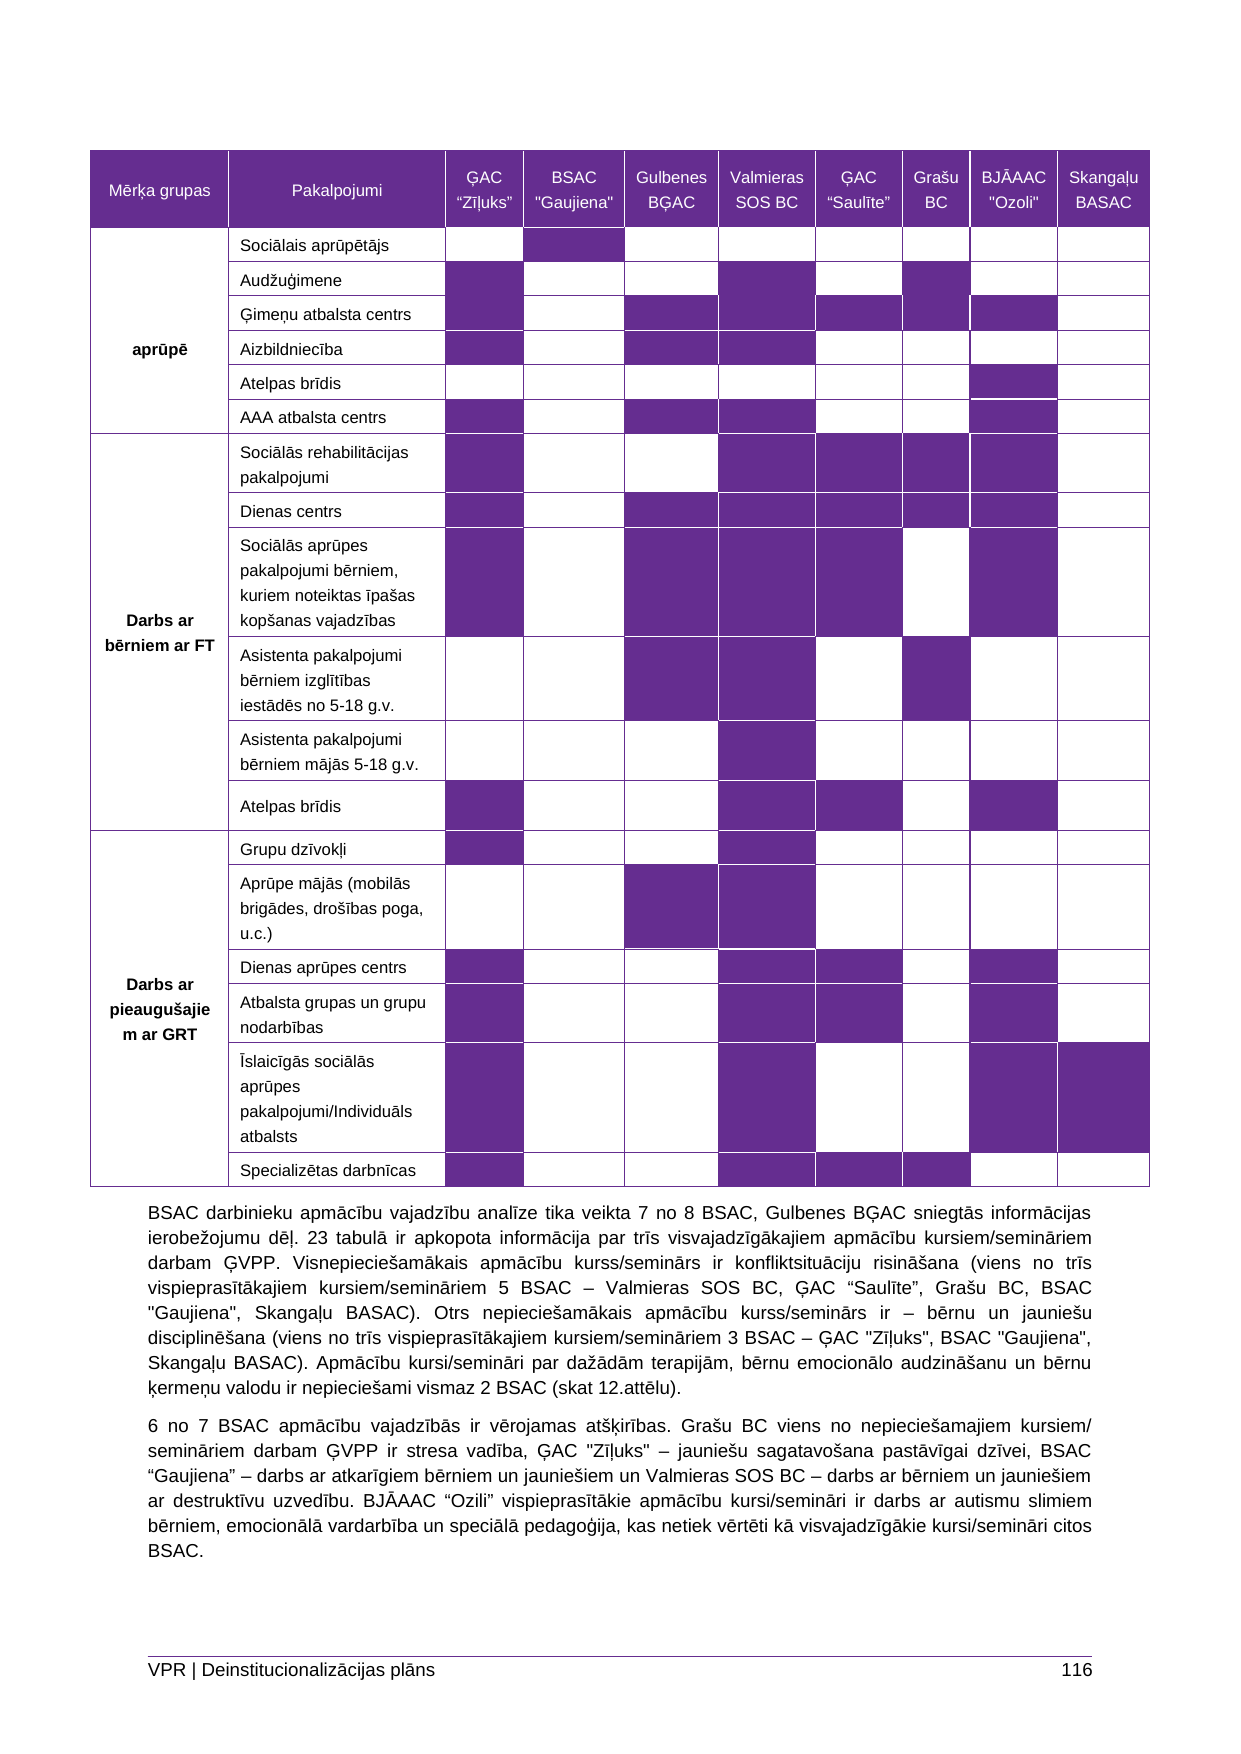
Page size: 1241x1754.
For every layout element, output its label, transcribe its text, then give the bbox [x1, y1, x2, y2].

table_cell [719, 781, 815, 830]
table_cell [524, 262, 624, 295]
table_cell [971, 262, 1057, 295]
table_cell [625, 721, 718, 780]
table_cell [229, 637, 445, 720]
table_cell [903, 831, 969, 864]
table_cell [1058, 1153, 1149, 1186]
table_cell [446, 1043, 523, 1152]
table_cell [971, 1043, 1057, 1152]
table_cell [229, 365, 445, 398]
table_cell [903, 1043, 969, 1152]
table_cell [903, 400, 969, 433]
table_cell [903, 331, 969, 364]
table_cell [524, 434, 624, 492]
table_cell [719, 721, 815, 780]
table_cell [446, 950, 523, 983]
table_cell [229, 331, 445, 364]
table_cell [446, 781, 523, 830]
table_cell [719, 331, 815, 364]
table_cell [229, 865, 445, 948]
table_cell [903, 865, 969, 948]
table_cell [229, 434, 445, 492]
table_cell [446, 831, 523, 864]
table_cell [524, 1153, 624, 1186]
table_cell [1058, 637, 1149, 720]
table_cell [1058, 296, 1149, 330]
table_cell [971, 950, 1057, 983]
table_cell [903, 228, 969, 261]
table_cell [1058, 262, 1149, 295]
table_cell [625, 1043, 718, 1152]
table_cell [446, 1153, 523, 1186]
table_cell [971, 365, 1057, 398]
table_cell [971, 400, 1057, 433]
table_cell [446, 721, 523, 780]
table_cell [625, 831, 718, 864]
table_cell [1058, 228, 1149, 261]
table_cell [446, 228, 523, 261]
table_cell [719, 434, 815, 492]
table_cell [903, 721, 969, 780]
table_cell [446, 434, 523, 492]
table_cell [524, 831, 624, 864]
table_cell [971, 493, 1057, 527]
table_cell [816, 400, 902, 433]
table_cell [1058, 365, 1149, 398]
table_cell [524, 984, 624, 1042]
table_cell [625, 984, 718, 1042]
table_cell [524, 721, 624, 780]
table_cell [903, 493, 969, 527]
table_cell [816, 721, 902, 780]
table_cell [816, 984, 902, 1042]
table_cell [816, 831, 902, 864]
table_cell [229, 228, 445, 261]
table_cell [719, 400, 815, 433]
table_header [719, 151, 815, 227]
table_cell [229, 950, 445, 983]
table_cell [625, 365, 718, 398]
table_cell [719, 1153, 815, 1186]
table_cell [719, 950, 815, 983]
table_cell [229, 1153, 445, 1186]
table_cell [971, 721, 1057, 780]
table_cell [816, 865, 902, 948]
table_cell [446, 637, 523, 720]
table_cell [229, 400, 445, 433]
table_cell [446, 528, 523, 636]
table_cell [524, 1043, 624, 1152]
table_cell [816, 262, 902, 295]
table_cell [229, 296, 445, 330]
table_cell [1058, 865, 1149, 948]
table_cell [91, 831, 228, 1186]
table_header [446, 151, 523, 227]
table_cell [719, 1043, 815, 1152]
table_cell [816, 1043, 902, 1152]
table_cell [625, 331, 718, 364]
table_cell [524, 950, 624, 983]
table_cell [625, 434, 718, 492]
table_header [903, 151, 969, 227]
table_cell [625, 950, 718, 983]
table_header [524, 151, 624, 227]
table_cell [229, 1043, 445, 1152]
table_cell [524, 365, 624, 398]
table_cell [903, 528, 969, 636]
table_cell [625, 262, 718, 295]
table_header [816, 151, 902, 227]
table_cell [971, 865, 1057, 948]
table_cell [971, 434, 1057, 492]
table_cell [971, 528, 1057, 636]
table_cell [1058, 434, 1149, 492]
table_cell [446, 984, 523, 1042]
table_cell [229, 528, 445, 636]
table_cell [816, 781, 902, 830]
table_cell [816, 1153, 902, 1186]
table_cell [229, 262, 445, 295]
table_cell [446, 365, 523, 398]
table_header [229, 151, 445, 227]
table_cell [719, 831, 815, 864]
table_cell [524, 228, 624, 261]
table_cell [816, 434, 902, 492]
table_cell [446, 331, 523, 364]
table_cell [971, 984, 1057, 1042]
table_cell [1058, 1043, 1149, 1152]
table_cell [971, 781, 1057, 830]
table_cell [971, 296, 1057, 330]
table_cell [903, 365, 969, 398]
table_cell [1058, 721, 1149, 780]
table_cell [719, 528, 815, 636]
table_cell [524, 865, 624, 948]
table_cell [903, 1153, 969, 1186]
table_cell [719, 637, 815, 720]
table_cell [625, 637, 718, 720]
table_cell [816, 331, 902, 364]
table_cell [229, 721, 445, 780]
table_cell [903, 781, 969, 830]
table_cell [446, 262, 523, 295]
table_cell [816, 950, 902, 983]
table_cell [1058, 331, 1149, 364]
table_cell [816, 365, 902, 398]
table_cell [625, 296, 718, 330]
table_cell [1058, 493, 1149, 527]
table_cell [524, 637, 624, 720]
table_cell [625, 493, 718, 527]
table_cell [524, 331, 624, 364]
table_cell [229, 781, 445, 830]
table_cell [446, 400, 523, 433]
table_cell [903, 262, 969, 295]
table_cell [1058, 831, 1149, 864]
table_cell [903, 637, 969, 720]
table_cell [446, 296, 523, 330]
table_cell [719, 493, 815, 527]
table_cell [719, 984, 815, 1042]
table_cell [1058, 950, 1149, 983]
text 6 no 7 BSAC apmācību vajadzībās ir vērojamas atšķirības. Grašu BC viens no nepieciešamajiem kursiem/ semināriem darbam ĢVPP ir stresa vadība, ĢAC "Zīļuks" – jauniešu sagatavošana pastāvīgai dzīvei, BSAC “Gaujiena” – darbs ar atkarīgiem bērniem un jauniešiem un Valmieras SOS BC – darbs ar bērniem un jauniešiem ar destruktīvu uzvedību. BJĀAAC “Ozili” vispieprasītākie apmācību kursi/semināri ir darbs ar autismu slimiem bērniem, emocionālā vardarbība un speciālā pedagoģija, kas netiek vērtēti kā visvajadzīgākie kursi/semināri citos BSAC. [148, 1412, 1092, 1562]
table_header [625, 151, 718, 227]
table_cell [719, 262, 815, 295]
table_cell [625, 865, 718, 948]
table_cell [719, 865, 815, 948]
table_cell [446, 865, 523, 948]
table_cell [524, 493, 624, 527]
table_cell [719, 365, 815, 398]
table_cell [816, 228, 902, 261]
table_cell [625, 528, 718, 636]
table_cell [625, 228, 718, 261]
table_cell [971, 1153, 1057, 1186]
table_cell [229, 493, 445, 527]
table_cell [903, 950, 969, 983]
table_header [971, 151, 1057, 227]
text BSAC darbinieku apmācību vajadzību analīze tika veikta 7 no 8 BSAC, Gulbenes BĢAC sniegtās informācijas ierobežojumu dēļ. 23 tabulā ir apkopota informācija par trīs visvajadzīgākajiem apmācību kursiem/semināriem darbam ĢVPP. Visnepieciešamākais apmācību kurss/seminārs ir konfliktsituāciju risināšana (viens no trīs vispieprasītākajiem kursiem/semināriem 5 BSAC – Valmieras SOS BC, ĢAC “Saulīte”, Grašu BC, BSAC "Gaujiena", Skangaļu BASAC). Otrs nepieciešamākais apmācību kurss/seminārs ir – bērnu un jauniešu disciplinēšana (viens no trīs vispieprasītākajiem kursiem/semināriem 3 BSAC – ĢAC "Zīļuks", BSAC "Gaujiena", Skangaļu BASAC). Apmācību kursi/semināri par dažādām terapijām, bērnu emocionālo audzināšanu un bērnu ķermeņu valodu ir nepieciešami vismaz 2 BSAC (skat 12.attēlu). [148, 1199, 1092, 1399]
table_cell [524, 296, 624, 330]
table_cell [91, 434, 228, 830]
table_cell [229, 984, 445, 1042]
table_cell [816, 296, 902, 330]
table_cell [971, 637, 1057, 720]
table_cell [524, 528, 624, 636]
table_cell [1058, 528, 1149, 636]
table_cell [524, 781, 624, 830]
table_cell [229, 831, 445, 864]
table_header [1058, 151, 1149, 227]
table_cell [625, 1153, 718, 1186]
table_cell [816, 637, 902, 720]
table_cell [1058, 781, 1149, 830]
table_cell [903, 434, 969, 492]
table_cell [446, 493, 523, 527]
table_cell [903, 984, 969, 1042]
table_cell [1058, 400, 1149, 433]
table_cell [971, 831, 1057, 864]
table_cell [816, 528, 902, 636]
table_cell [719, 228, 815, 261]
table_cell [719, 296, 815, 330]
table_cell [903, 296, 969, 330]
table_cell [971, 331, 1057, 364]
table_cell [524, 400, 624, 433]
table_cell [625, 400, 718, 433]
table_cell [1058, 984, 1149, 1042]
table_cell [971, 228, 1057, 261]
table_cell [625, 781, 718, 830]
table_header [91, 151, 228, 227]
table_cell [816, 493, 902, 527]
